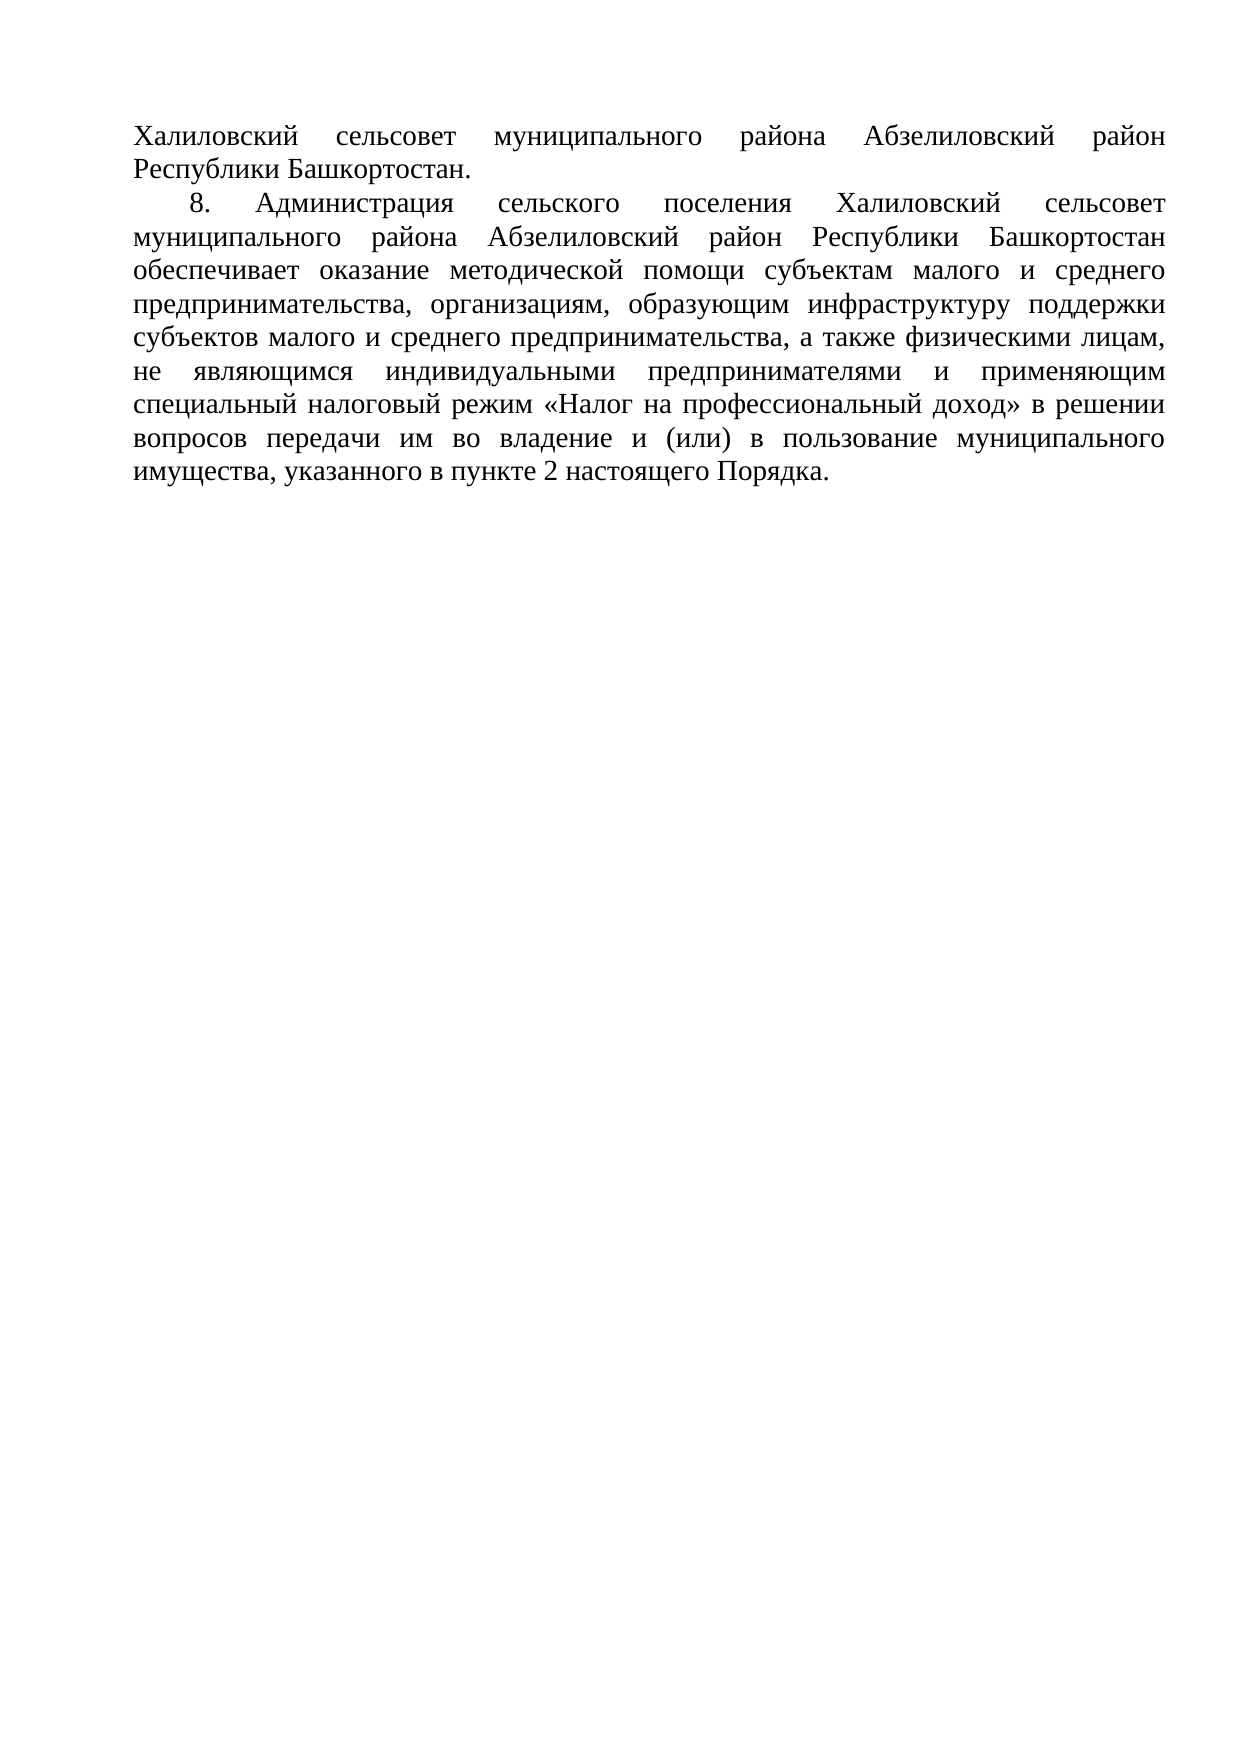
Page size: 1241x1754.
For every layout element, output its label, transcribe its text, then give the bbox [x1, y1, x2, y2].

text 8. Администрация сельского поселения Халиловский сельсовет муниципального района Абзелиловский район Республики Башкортостан обеспечивает оказание методической помощи субъектам малого и среднего предпринимательства, организациям, образующим инфраструктуру поддержки субъектов малого и среднего предпринимательства, а также физическими лицам, не являющимся индивидуальными предпринимателями и применяющим специальный налоговый режим «Налог на профессиональный доход» в решении вопросов передачи им во владение и (или) в пользование муниципального имущества, указанного в пункте 2 настоящего Порядка. [133, 185, 1167, 487]
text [133, 118, 1167, 185]
